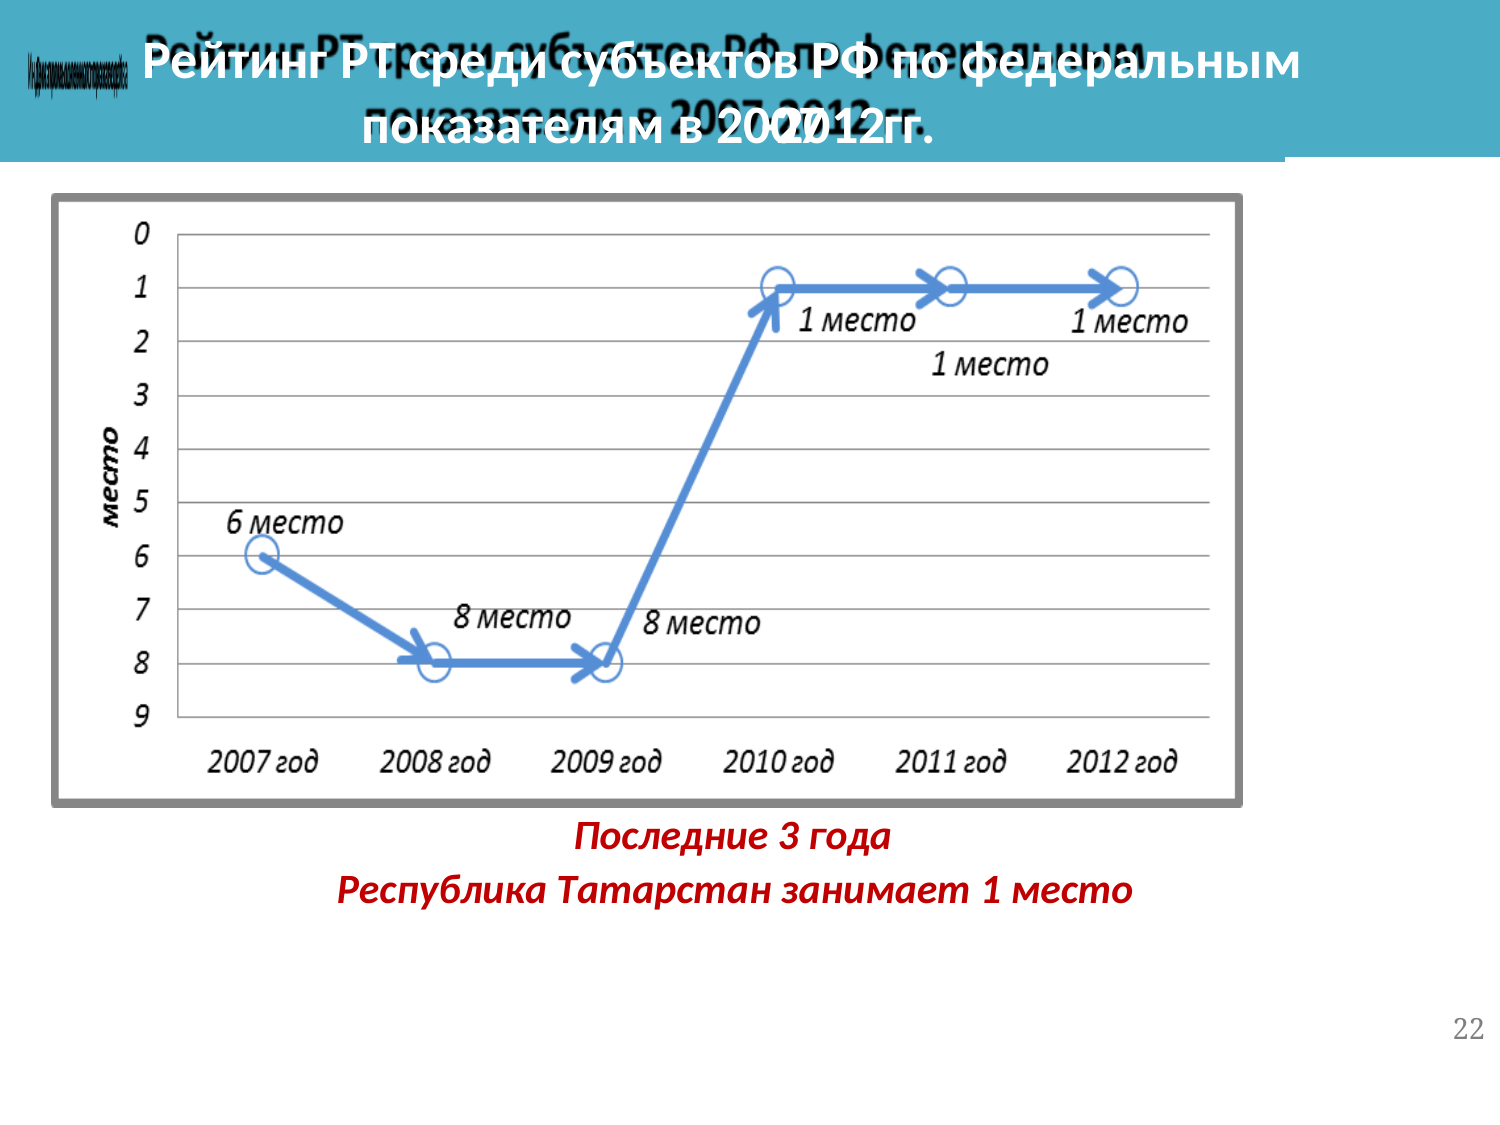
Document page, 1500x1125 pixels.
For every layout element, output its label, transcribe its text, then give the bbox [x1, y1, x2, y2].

text Республика Татарстан занимает 1 место [337, 863, 1492, 914]
picture [24, 0, 1187, 184]
text Последние 3 года [573, 105, 1492, 860]
picture [51, 193, 1243, 808]
picture [1178, 66, 1187, 73]
